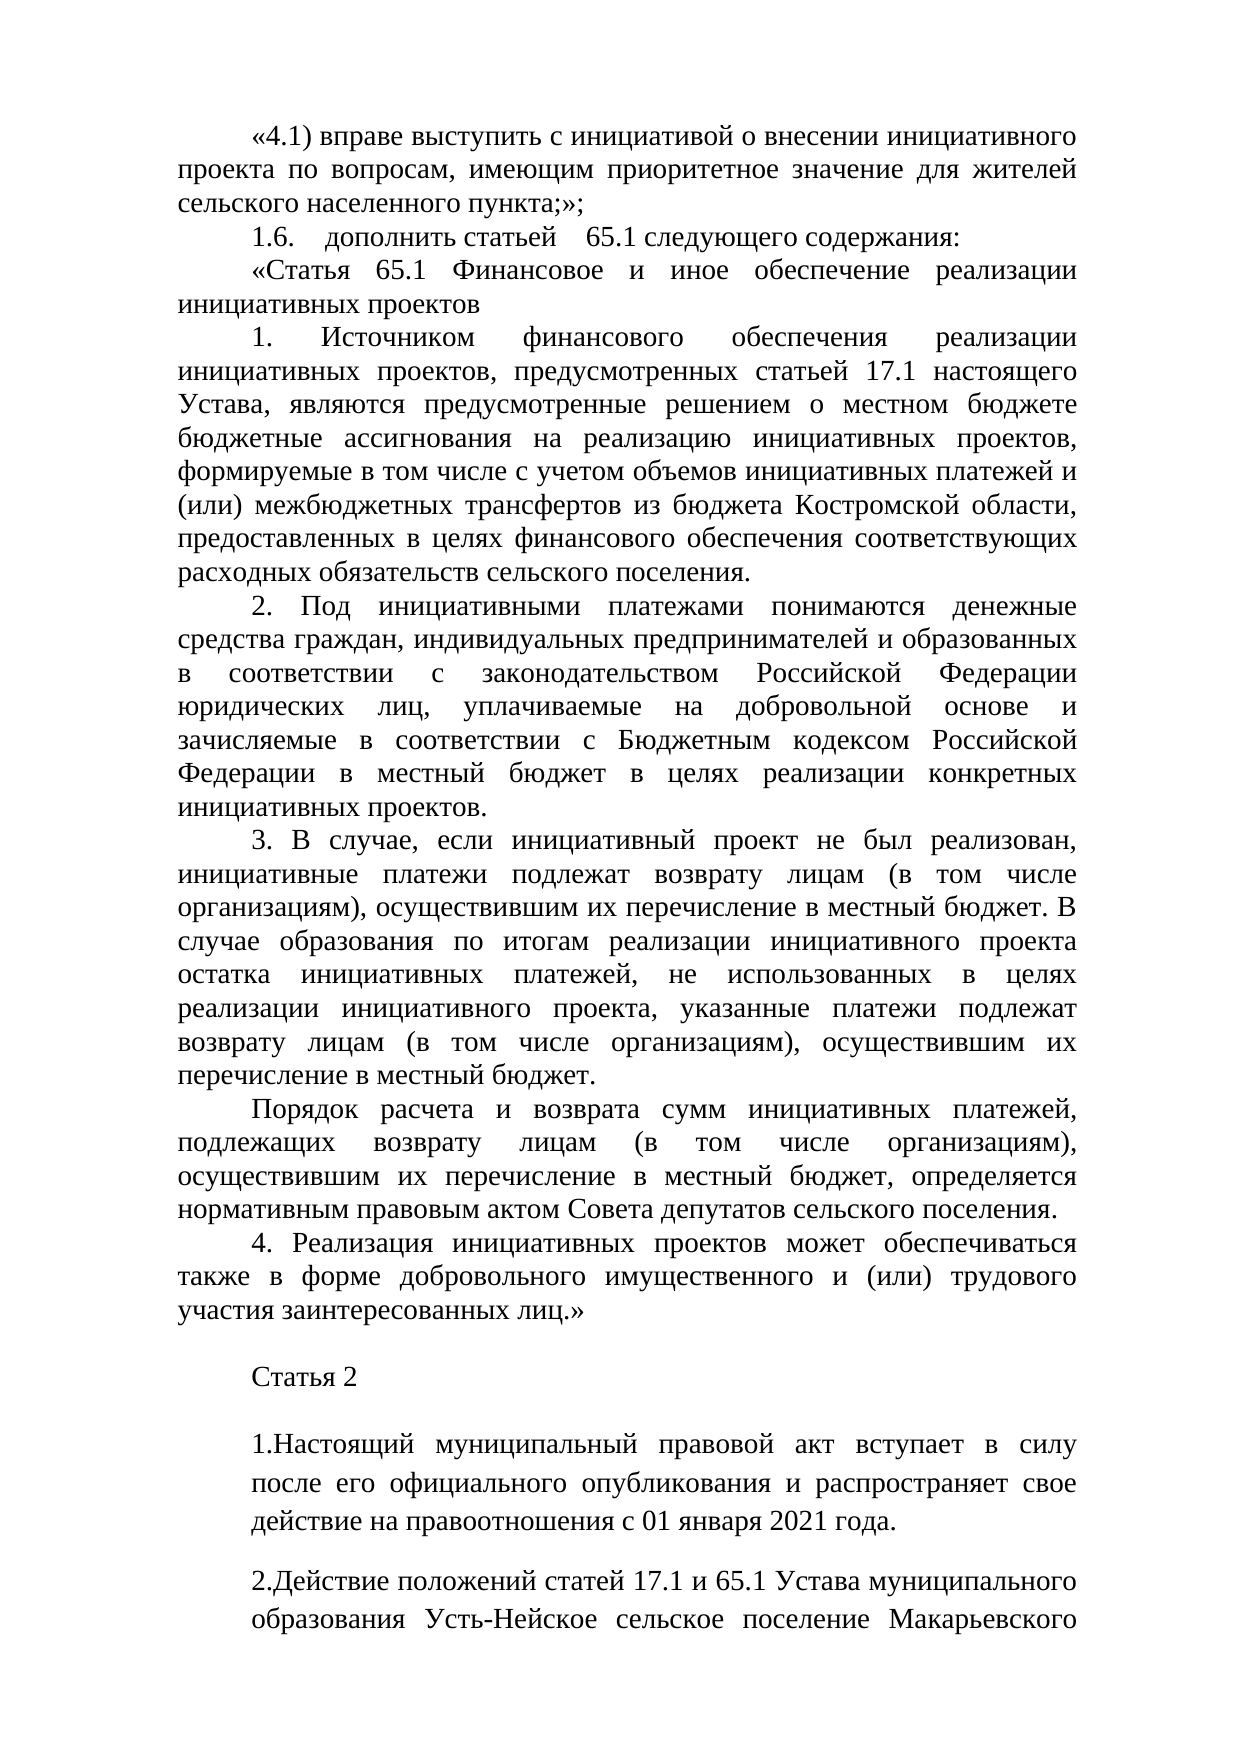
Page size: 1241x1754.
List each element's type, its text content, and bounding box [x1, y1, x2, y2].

text «4.1) вправе выступить с инициативой о внесении инициативного проекта по вопросам, имеющим приоритетное значение для жителей сельского населенного пункта;»; [177, 118, 1078, 219]
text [251, 1563, 1078, 1635]
text 1.Настоящий муниципальный правовой акт вступает в силу после его официального опубликования и распространяет свое действие на правоотношения с 01 января 2021 года. [251, 1426, 1078, 1537]
text «Статья 65.1 Финансовое и иное обеспечение реализации инициативных проектов [177, 252, 1078, 319]
text 1. Источником финансового обеспечения реализации инициативных проектов, предусмотренных статьей 17.1 настоящего Устава, являются предусмотренные решением о местном бюджете бюджетные ассигнования на реализацию инициативных проектов, формируемые в том числе с учетом объемов инициативных платежей и (или) межбюджетных трансфертов из бюджета Костромской области, предоставленных в целях финансового обеспечения соответствующих расходных обязательств сельского поселения. [177, 319, 1078, 588]
text 1.6. дополнить статьей 65.1 следующего содержания: [177, 219, 1078, 252]
text Порядок расчета и возврата сумм инициативных платежей, подлежащих возврату лицам (в том числе организациям), осуществившим их перечисление в местный бюджет, определяется нормативным правовым актом Совета депутатов сельского поселения. [177, 1091, 1078, 1225]
text 2. Под инициативными платежами понимаются денежные средства граждан, индивидуальных предпринимателей и образованных в соответствии с законодательством Российской Федерации юридических лиц, уплачиваемые на добровольной основе и зачисляемые в соответствии с Бюджетным кодексом Российской Федерации в местный бюджет в целях реализации конкретных инициативных проектов. [177, 588, 1078, 822]
text 3. В случае, если инициативный проект не был реализован, инициативные платежи подлежат возврату лицам (в том числе организациям), осуществившим их перечисление в местный бюджет. В случае образования по итогам реализации инициативного проекта остатка инициативных платежей, не использованных в целях реализации инициативного проекта, указанные платежи подлежат возврату лицам (в том числе организациям), осуществившим их перечисление в местный бюджет. [177, 822, 1078, 1091]
text 4. Реализация инициативных проектов может обеспечиваться также в форме добровольного имущественного и (или) трудового участия заинтересованных лиц.» [177, 1225, 1078, 1326]
text Статья 2 [177, 1359, 1078, 1393]
